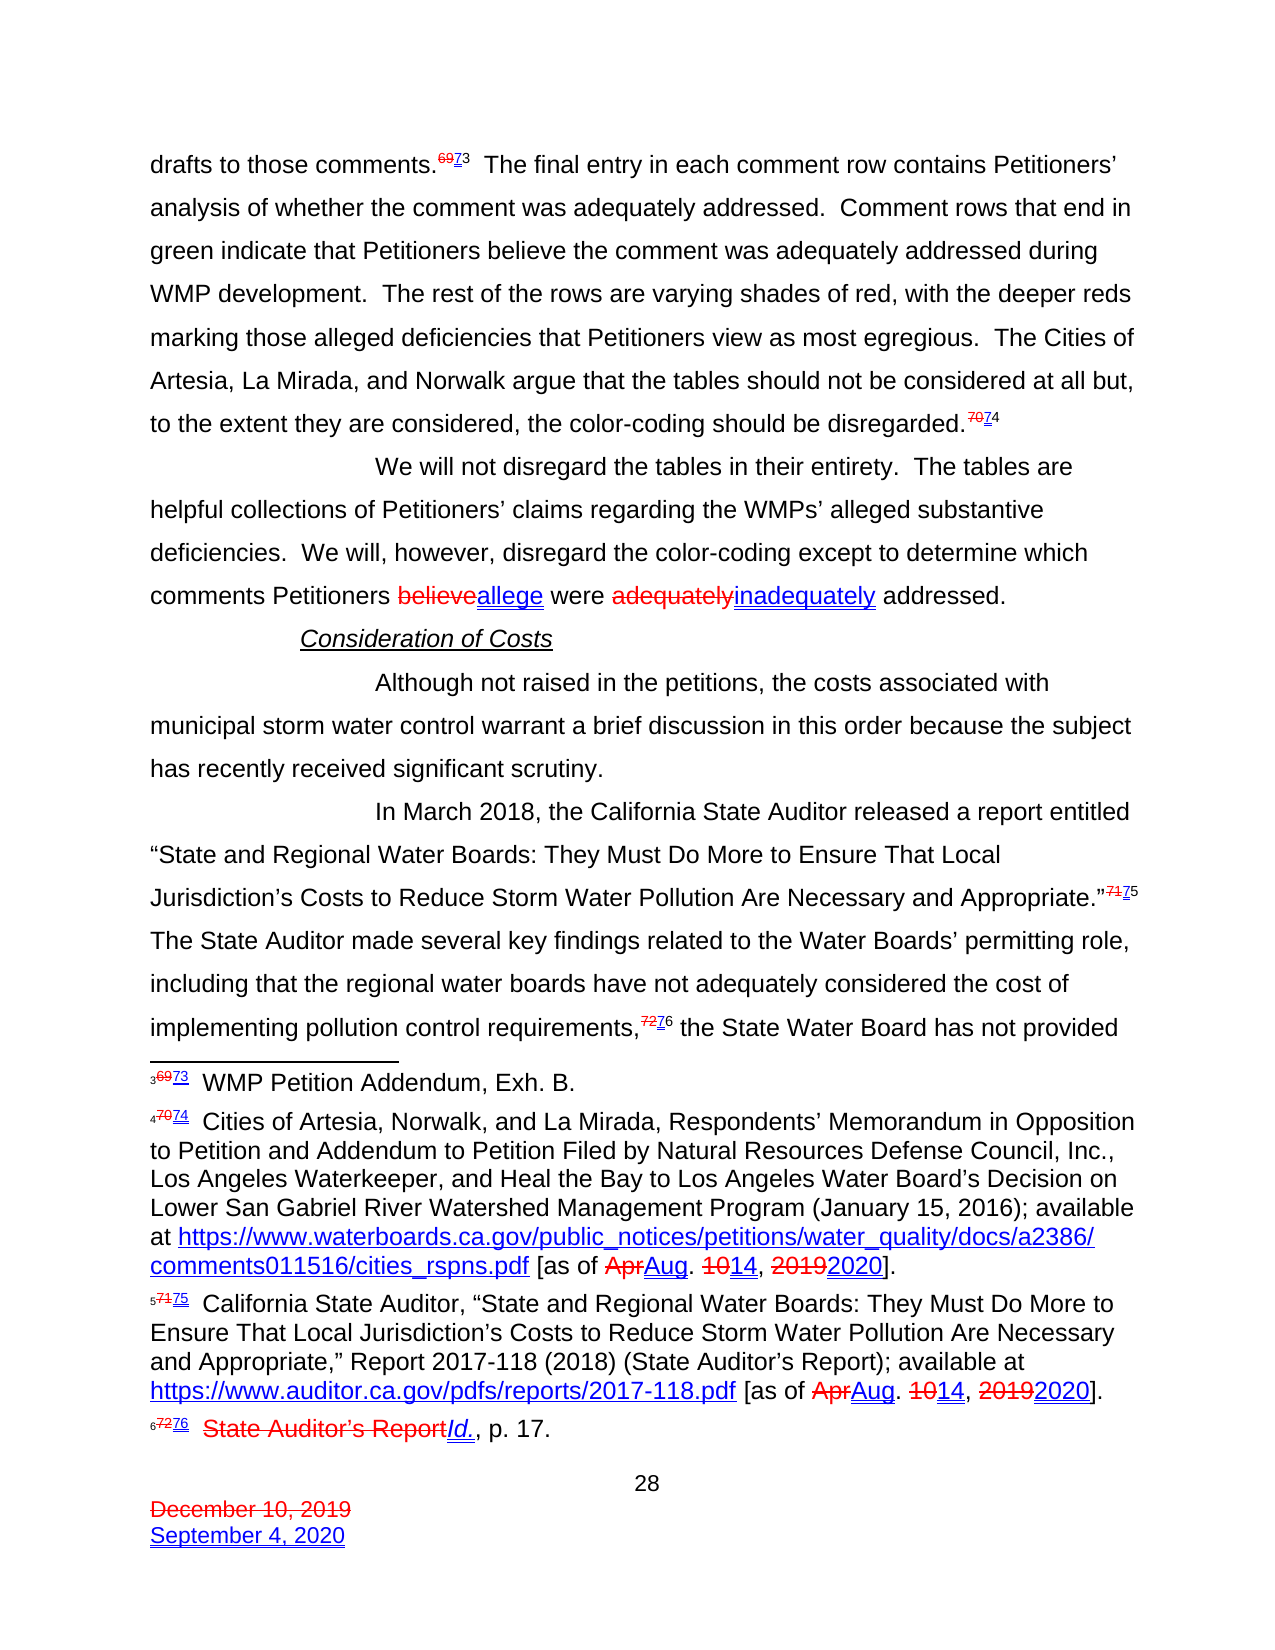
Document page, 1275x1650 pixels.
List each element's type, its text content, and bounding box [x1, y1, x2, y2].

text In March 2018, the California State Auditor released a report entitled “State and Regional Water Boards: They Must Do More to Ensure That Local Jurisdiction’s Costs to Reduce Storm Water Pollution Are Necessary and Appropriate.”7175 The State Auditor made several key findings related to the Water Boards’ permitting role, including that the regional water boards have not adequately considered the cost of implementing pollution control requirements,7276 the State Water Board has not provided guidance to local jurisdictions for tracking storm water costs,7377 the Water Boards collectively have taken actions that have imposed unnecessary costs on local jurisdictions,7478 and the Statewide Trash Policy has resulted in unnecessary redirection of resources for storm water management in some local jurisdictions.7579 The State Auditor made several recommendations to ameliorate these concerns. As we said in our response to the State Auditor’s Report, these recommendations, “once implemented, will promote greater efficiency, consistency, and transparency related to the [State Water Board] and [regional water boards’] regulation of a significant source of pollution.”7680 [150, 797, 1144, 1041]
text We will not disregard the tables in their entirety. The tables are helpful collections of Petitioners’ claims regarding the WMPs’ alleged substantive deficiencies. We will, however, disregard the color-coding except to determine which comments Petitioners believeallege were adequatelyinadequately addressed. [150, 452, 1144, 610]
text Consideration of Costs [150, 624, 1144, 653]
text Petitioners listed Los Angeles Water Board staff’s draft WMP comments in tables organized by WMP and tracked the responsiveness of subsequent drafts to those comments.6973 The final entry in each comment row contains Petitioners’ analysis of whether the comment was adequately addressed. Comment rows that end in green indicate that Petitioners believe the comment was adequately addressed during WMP development. The rest of the rows are varying shades of red, with the deeper reds marking those alleged deficiencies that Petitioners view as most egregious. The Cities of Artesia, La Mirada, and Norwalk argue that the tables should not be considered at all but, to the extent they are considered, the color-coding should be disregarded.7074 [150, 150, 1144, 437]
text Although not raised in the petitions, the costs associated with municipal storm water control warrant a brief discussion in this order because the subject has recently received significant scrutiny. [150, 667, 1144, 782]
